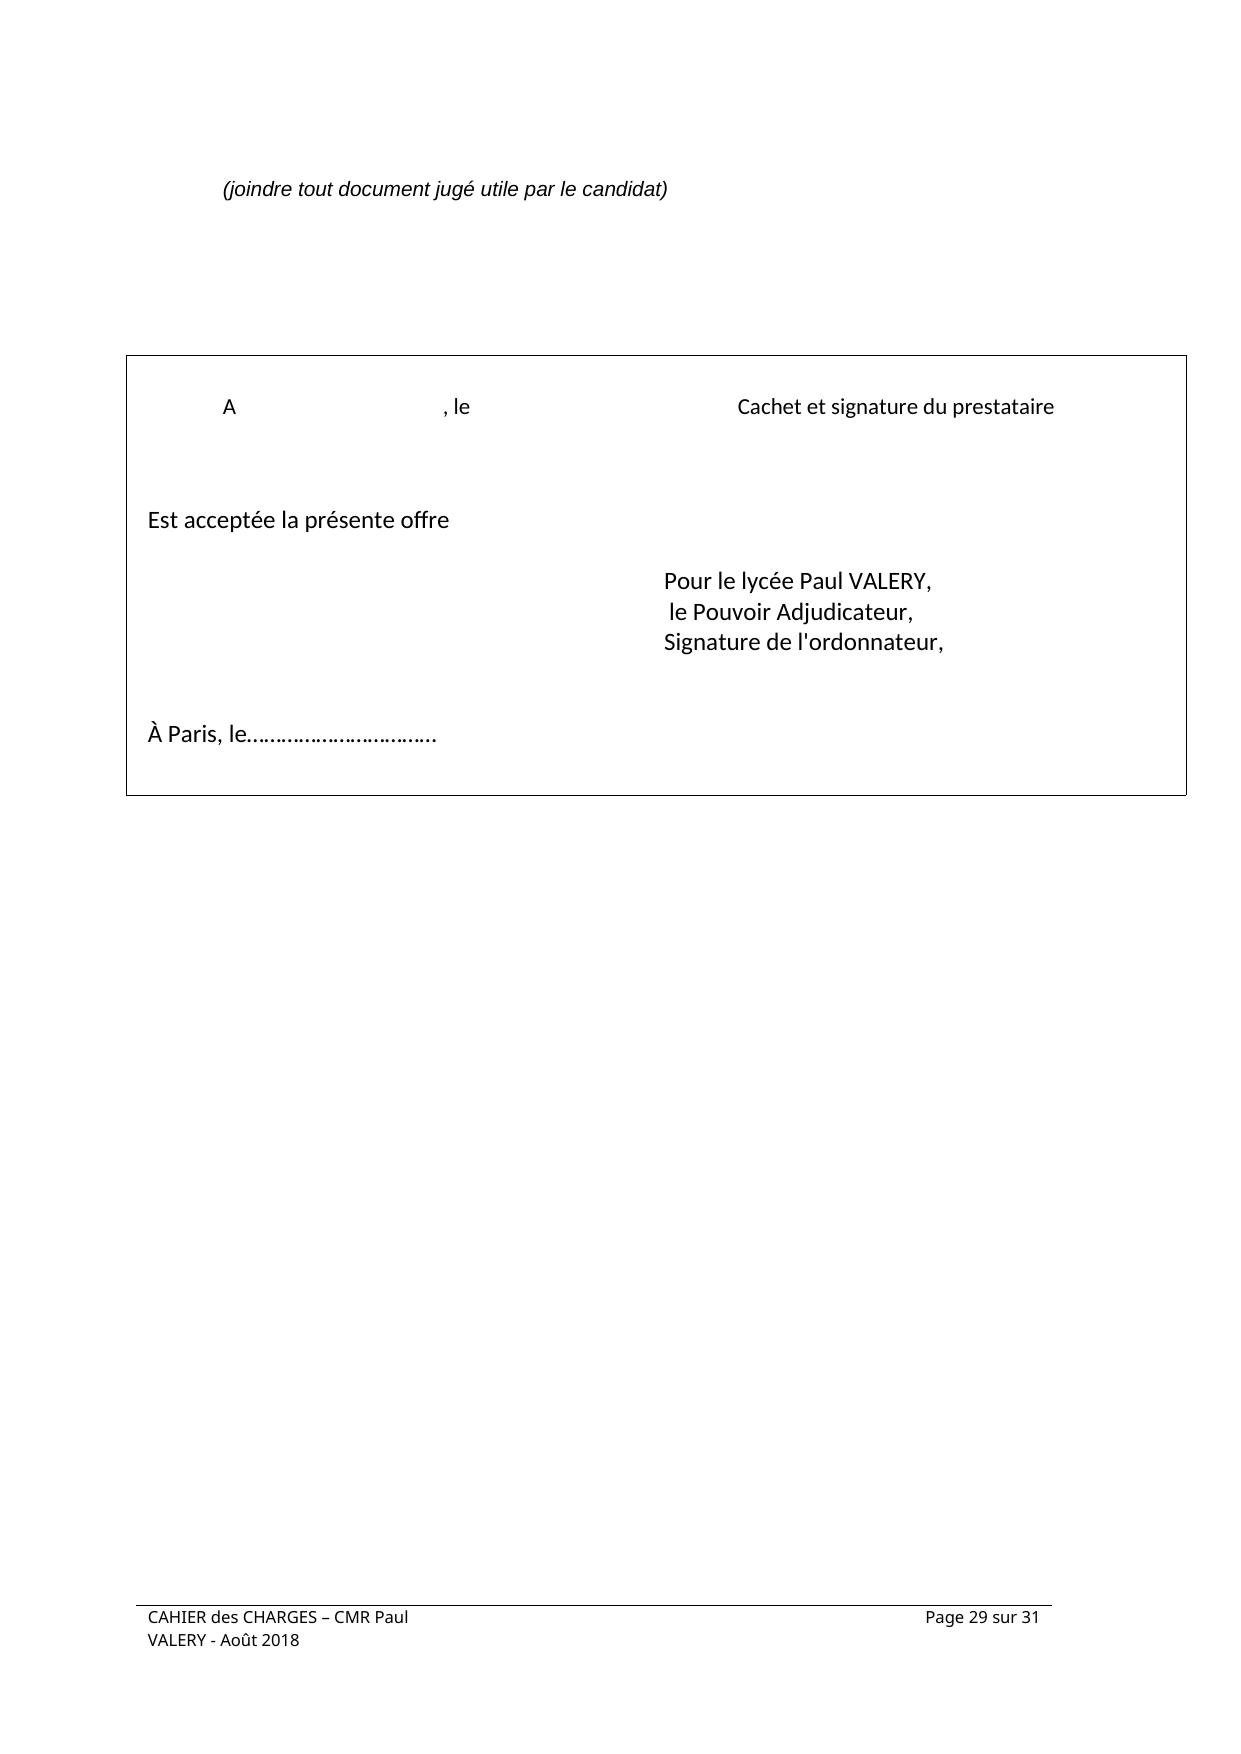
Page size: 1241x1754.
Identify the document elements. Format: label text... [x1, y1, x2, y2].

text (joindre tout document jugé utile par le candidat) [223, 177, 1137, 201]
text Est acceptée la présente offre [148, 504, 1092, 535]
text À Paris, le…………………………… [148, 718, 1092, 748]
text Signature de l'ordonnateur, [148, 626, 1092, 657]
text le Pouvoir Adjudicateur, [663, 596, 1092, 626]
text A , le Cachet et signature du prestataire [223, 392, 1137, 420]
text Pour le lycée Paul VALERY, [221, 565, 1092, 596]
